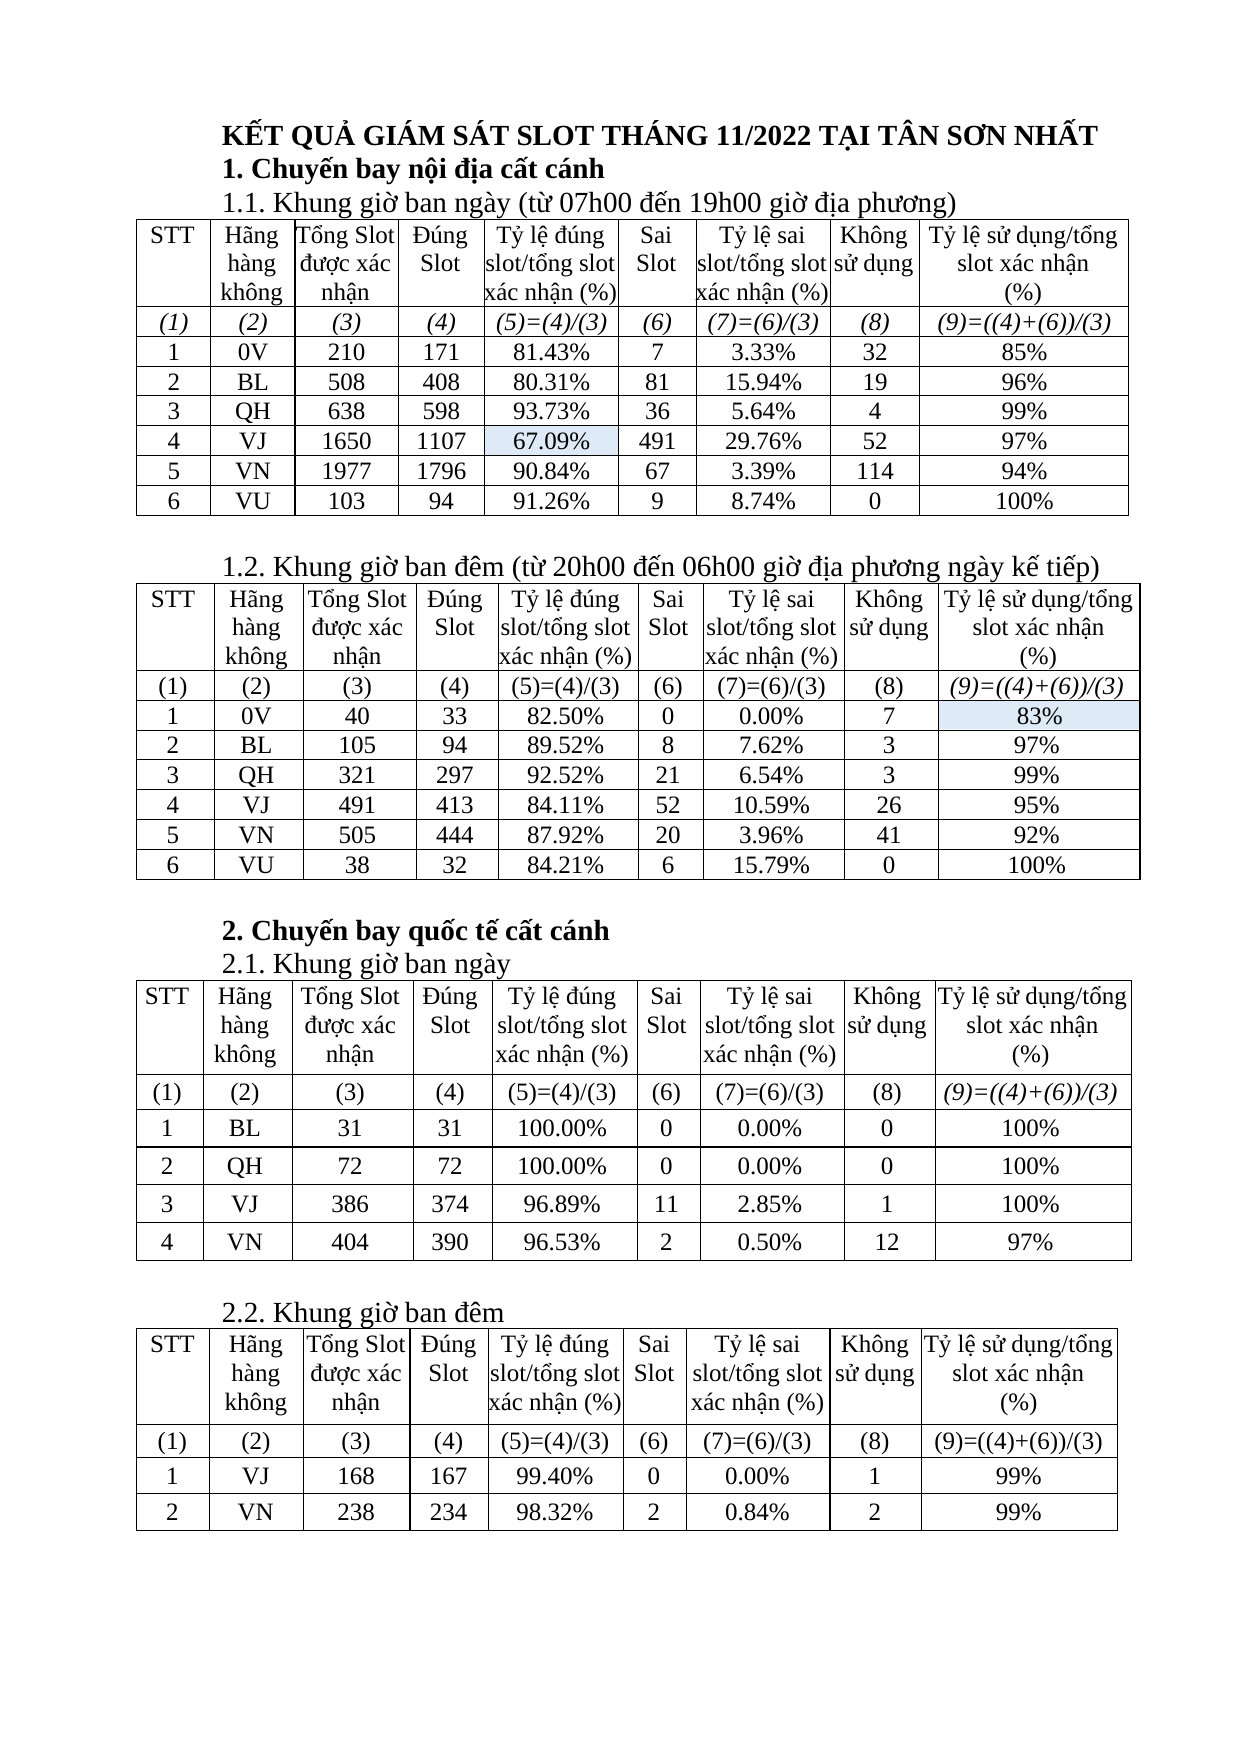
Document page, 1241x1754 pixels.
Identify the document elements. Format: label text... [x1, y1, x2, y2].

table_cell 92.52% [499, 760, 638, 789]
table_cell VJ [211, 426, 294, 455]
table_cell 72 [293, 1148, 413, 1184]
table_cell VJ [204, 1185, 292, 1222]
table_header STT [137, 981, 203, 1073]
table_header Tỷ lệ đúng slot/tổng slot xác nhận (%) [499, 584, 638, 670]
table_cell 97% [939, 731, 1139, 759]
table_header Tỷ lệ đúng slot/tổng slot xác nhận (%) [489, 1329, 623, 1423]
table_cell 52 [831, 426, 919, 455]
table_cell 94 [417, 731, 498, 759]
table_header Tỷ lệ sai slot/tổng slot xác nhận (%) [704, 584, 844, 670]
table_cell 91.26% [485, 486, 618, 514]
table_cell 2 [831, 1494, 921, 1529]
table_cell 98.32% [489, 1494, 623, 1529]
table_cell (1) [137, 1425, 209, 1457]
table_cell 72 [414, 1148, 492, 1184]
table_cell 0 [624, 1458, 686, 1493]
table_cell 7 [845, 701, 938, 729]
table_cell 7.62% [704, 731, 844, 759]
list 1.2. Khung giờ ban đêm (từ 20h00 đến 06h00 giờ địa phương ngày kế tiếp) [148, 549, 1122, 583]
table_cell 32 [831, 337, 919, 366]
table_header Đúng Slot [399, 220, 484, 306]
table_header Không sử dụng [845, 584, 938, 670]
table_cell 6 [137, 486, 210, 514]
table_cell 2 [137, 1148, 203, 1184]
table_cell (4) [399, 307, 484, 336]
table_cell 5 [137, 820, 214, 849]
table_cell 82.50% [499, 701, 638, 729]
table_cell 0.00% [701, 1148, 844, 1184]
table_cell 4 [137, 1223, 203, 1260]
table_cell 52 [639, 790, 703, 819]
table_header Hãng hàng không [204, 981, 292, 1073]
table_cell 4 [831, 396, 919, 425]
table_header Hãng hàng không [210, 1329, 303, 1423]
table_cell 4 [137, 426, 210, 455]
table_cell 7 [619, 337, 696, 366]
table_header STT [137, 220, 210, 306]
table_cell (5)=(4)/(3) [499, 671, 638, 700]
table_header Hãng hàng không [211, 220, 294, 306]
table_cell (2) [204, 1075, 292, 1108]
table_cell 404 [293, 1223, 413, 1260]
table_cell 0V [211, 337, 294, 366]
table_cell (9)=((4)+(6))/(3) [920, 307, 1128, 336]
table_cell 81.43% [485, 337, 618, 366]
table_cell 408 [399, 367, 484, 395]
table_cell 31 [414, 1110, 492, 1146]
table_cell 210 [296, 337, 398, 366]
table_cell VJ [210, 1458, 303, 1493]
table_cell 390 [414, 1223, 492, 1260]
text 1. Chuyến bay nội địa cất cánh [148, 152, 1122, 185]
table_cell 96.89% [493, 1185, 637, 1222]
table_cell 99% [922, 1458, 1117, 1493]
table_header Tổng Slot được xác nhận [304, 1329, 409, 1423]
table_cell (2) [215, 671, 303, 700]
table_cell 21 [639, 760, 703, 789]
table_cell (3) [293, 1075, 413, 1108]
table_cell 87.92% [499, 820, 638, 849]
table_cell 3.33% [697, 337, 830, 366]
table_cell VN [215, 820, 303, 849]
table_cell (1) [137, 307, 210, 336]
table_cell 1 [137, 337, 210, 366]
table_cell 15.94% [697, 367, 830, 395]
table_header Đúng Slot [417, 584, 498, 670]
table_cell (5)=(4)/(3) [485, 307, 618, 336]
table_cell 0.00% [687, 1458, 829, 1493]
table_cell 9 [619, 486, 696, 514]
table_header Tỷ lệ sử dụng/tổng slot xác nhận (%) [922, 1329, 1117, 1423]
table_cell (5)=(4)/(3) [489, 1425, 623, 1457]
table_cell 6.54% [704, 760, 844, 789]
list 1.1. Khung giờ ban ngày (từ 07h00 đến 19h00 giờ địa phương) [148, 185, 1122, 219]
table_cell 29.76% [697, 426, 830, 455]
table_cell 0 [845, 1148, 935, 1184]
table_cell 32 [417, 850, 498, 878]
table_cell 0 [639, 701, 703, 729]
table_cell 31 [293, 1110, 413, 1146]
table_cell 20 [639, 820, 703, 849]
table_cell (6) [624, 1425, 686, 1457]
list 2.2. Khung giờ ban đêm [148, 1295, 1122, 1328]
table_cell 491 [304, 790, 416, 819]
table_cell 90.84% [485, 456, 618, 485]
table_cell 2 [638, 1223, 700, 1260]
table_cell 5.64% [697, 396, 830, 425]
table_cell 598 [399, 396, 484, 425]
table_cell VN [204, 1223, 292, 1260]
table_cell 1 [831, 1458, 921, 1493]
table_header Tỷ lệ sử dụng/tổng slot xác nhận (%) [936, 981, 1131, 1073]
table_cell 321 [304, 760, 416, 789]
table_header Sai Slot [638, 981, 700, 1073]
table_cell 93.73% [485, 396, 618, 425]
table_cell 84.21% [499, 850, 638, 878]
table_cell 444 [417, 820, 498, 849]
table_cell 67.09% [485, 426, 618, 455]
table_cell (8) [831, 1425, 921, 1457]
table_cell 3 [845, 760, 938, 789]
table_cell 3 [137, 396, 210, 425]
table_cell 100% [920, 486, 1128, 514]
table_cell 85% [920, 337, 1128, 366]
table_cell 1650 [296, 426, 398, 455]
table_cell (8) [845, 671, 938, 700]
table_header Tổng Slot được xác nhận [293, 981, 413, 1073]
table_cell 2 [137, 1494, 209, 1529]
table_cell 96.53% [493, 1223, 637, 1260]
table_cell 167 [411, 1458, 488, 1493]
table_cell 1977 [296, 456, 398, 485]
table_cell 0 [845, 850, 938, 878]
table_cell QH [215, 760, 303, 789]
table_cell 33 [417, 701, 498, 729]
table_cell 0 [831, 486, 919, 514]
table_cell 2.85% [701, 1185, 844, 1222]
text KẾT QUẢ GIÁM SÁT SLOT THÁNG 11/2022 TẠI TÂN SƠN NHẤT [148, 118, 1122, 152]
table_cell 413 [417, 790, 498, 819]
table_cell VU [211, 486, 294, 514]
table_cell 5 [137, 456, 210, 485]
table_cell (8) [831, 307, 919, 336]
table_cell 94% [920, 456, 1128, 485]
table_cell 67 [619, 456, 696, 485]
table_header STT [137, 1329, 209, 1423]
table_cell 100.00% [493, 1110, 637, 1146]
table_header STT [137, 584, 214, 670]
table_cell 97% [936, 1223, 1131, 1260]
table_cell 11 [638, 1185, 700, 1222]
table_cell 3.96% [704, 820, 844, 849]
table_cell 36 [619, 396, 696, 425]
table_cell (4) [417, 671, 498, 700]
table_cell (3) [296, 307, 398, 336]
table_cell 508 [296, 367, 398, 395]
table_cell VJ [215, 790, 303, 819]
table_cell QH [211, 396, 294, 425]
table_cell 0V [215, 701, 303, 729]
table_cell 19 [831, 367, 919, 395]
table_cell 100% [936, 1185, 1131, 1222]
table_header Sai Slot [624, 1329, 686, 1423]
table_cell QH [204, 1148, 292, 1184]
table_cell 2 [624, 1494, 686, 1529]
table_cell 386 [293, 1185, 413, 1222]
list 2. Chuyến bay quốc tế cất cánh [148, 913, 1122, 947]
table_header Đúng Slot [414, 981, 492, 1073]
table_cell (7)=(6)/(3) [704, 671, 844, 700]
table_cell 1107 [399, 426, 484, 455]
table_cell 105 [304, 731, 416, 759]
table_cell VU [215, 850, 303, 878]
table_cell (8) [845, 1075, 935, 1108]
table_cell 297 [417, 760, 498, 789]
table_cell 3 [137, 1185, 203, 1222]
table_cell 97% [920, 426, 1128, 455]
table_cell 15.79% [704, 850, 844, 878]
table_cell 8.74% [697, 486, 830, 514]
table_cell 6 [137, 850, 214, 878]
table_cell (1) [137, 671, 214, 700]
table_cell 92% [939, 820, 1139, 849]
table_cell 26 [845, 790, 938, 819]
table_header Không sử dụng [831, 1329, 921, 1423]
table_cell (2) [210, 1425, 303, 1457]
table_cell 638 [296, 396, 398, 425]
table_cell 4 [137, 790, 214, 819]
table_cell BL [215, 731, 303, 759]
table_cell 89.52% [499, 731, 638, 759]
table_header Tỷ lệ đúng slot/tổng slot xác nhận (%) [485, 220, 618, 306]
table_cell 171 [399, 337, 484, 366]
table_cell 505 [304, 820, 416, 849]
table_cell 99% [939, 760, 1139, 789]
table_cell 1 [137, 1110, 203, 1146]
table_cell 95% [939, 790, 1139, 819]
table_cell 3.39% [697, 456, 830, 485]
table_cell 2 [137, 731, 214, 759]
table_cell 38 [304, 850, 416, 878]
table_header Tỷ lệ sử dụng/tổng slot xác nhận (%) [939, 584, 1139, 670]
table_cell 0 [845, 1110, 935, 1146]
table_header Sai Slot [639, 584, 703, 670]
table_cell (7)=(6)/(3) [701, 1075, 844, 1108]
table_cell 94 [399, 486, 484, 514]
table_cell 41 [845, 820, 938, 849]
table_cell 100% [939, 850, 1139, 878]
table_cell 0 [638, 1148, 700, 1184]
table_cell (4) [411, 1425, 488, 1457]
table_cell (2) [211, 307, 294, 336]
table_cell 168 [304, 1458, 409, 1493]
table_cell VN [210, 1494, 303, 1529]
table_cell (9)=((4)+(6))/(3) [922, 1425, 1117, 1457]
table_cell 0 [638, 1110, 700, 1146]
table_cell (4) [414, 1075, 492, 1108]
table_cell 100% [936, 1110, 1131, 1146]
table_cell 99% [920, 396, 1128, 425]
table_header Không sử dụng [831, 220, 919, 306]
table_cell (3) [304, 1425, 409, 1457]
table_header Tỷ lệ sai slot/tổng slot xác nhận (%) [697, 220, 830, 306]
table_cell BL [204, 1110, 292, 1146]
table_cell 100% [936, 1148, 1131, 1184]
table_cell 96% [920, 367, 1128, 395]
table_cell (7)=(6)/(3) [697, 307, 830, 336]
table_header Không sử dụng [845, 981, 935, 1073]
table_cell 10.59% [704, 790, 844, 819]
table_cell 0.00% [701, 1110, 844, 1146]
table_cell VN [211, 456, 294, 485]
table_header Tỷ lệ sử dụng/tổng slot xác nhận (%) [920, 220, 1128, 306]
table_cell 1 [845, 1185, 935, 1222]
table_cell 3 [845, 731, 938, 759]
table_cell 3 [137, 760, 214, 789]
table_cell 81 [619, 367, 696, 395]
table_cell 6 [639, 850, 703, 878]
table_cell 2 [137, 367, 210, 395]
table_header Tỷ lệ đúng slot/tổng slot xác nhận (%) [493, 981, 637, 1073]
table_cell 103 [296, 486, 398, 514]
table_header Hãng hàng không [215, 584, 303, 670]
table_cell 114 [831, 456, 919, 485]
table_cell 0.00% [704, 701, 844, 729]
table_cell 234 [411, 1494, 488, 1529]
table_cell 40 [304, 701, 416, 729]
table_cell (9)=((4)+(6))/(3) [939, 671, 1139, 700]
table_cell 1 [137, 1458, 209, 1493]
table_cell (6) [639, 671, 703, 700]
table_cell (5)=(4)/(3) [493, 1075, 637, 1108]
table_cell 99% [922, 1494, 1117, 1529]
table_cell BL [211, 367, 294, 395]
table_header Sai Slot [619, 220, 696, 306]
table_cell (3) [304, 671, 416, 700]
table_cell 1 [137, 701, 214, 729]
table_cell 491 [619, 426, 696, 455]
table_cell (7)=(6)/(3) [687, 1425, 829, 1457]
table_cell 8 [639, 731, 703, 759]
table_header Tổng Slot được xác nhận [304, 584, 416, 670]
table_cell (9)=((4)+(6))/(3) [936, 1075, 1131, 1108]
table_cell (6) [619, 307, 696, 336]
table_cell 1796 [399, 456, 484, 485]
table_cell 80.31% [485, 367, 618, 395]
table_cell 0.84% [687, 1494, 829, 1529]
table_cell (1) [137, 1075, 203, 1108]
table_header Đúng Slot [411, 1329, 488, 1423]
table_cell 238 [304, 1494, 409, 1529]
table_cell 374 [414, 1185, 492, 1222]
table_cell 0.50% [701, 1223, 844, 1260]
list 2.1. Khung giờ ban ngày [148, 947, 1122, 980]
table_cell (6) [638, 1075, 700, 1108]
table_cell 84.11% [499, 790, 638, 819]
table_cell 99.40% [489, 1458, 623, 1493]
table_cell 12 [845, 1223, 935, 1260]
table_cell 83% [939, 701, 1139, 729]
table_header Tỷ lệ sai slot/tổng slot xác nhận (%) [701, 981, 844, 1073]
table_header Tỷ lệ sai slot/tổng slot xác nhận (%) [687, 1329, 829, 1423]
table_header Tổng Slot được xác nhận [296, 220, 398, 306]
table_cell 100.00% [493, 1148, 637, 1184]
